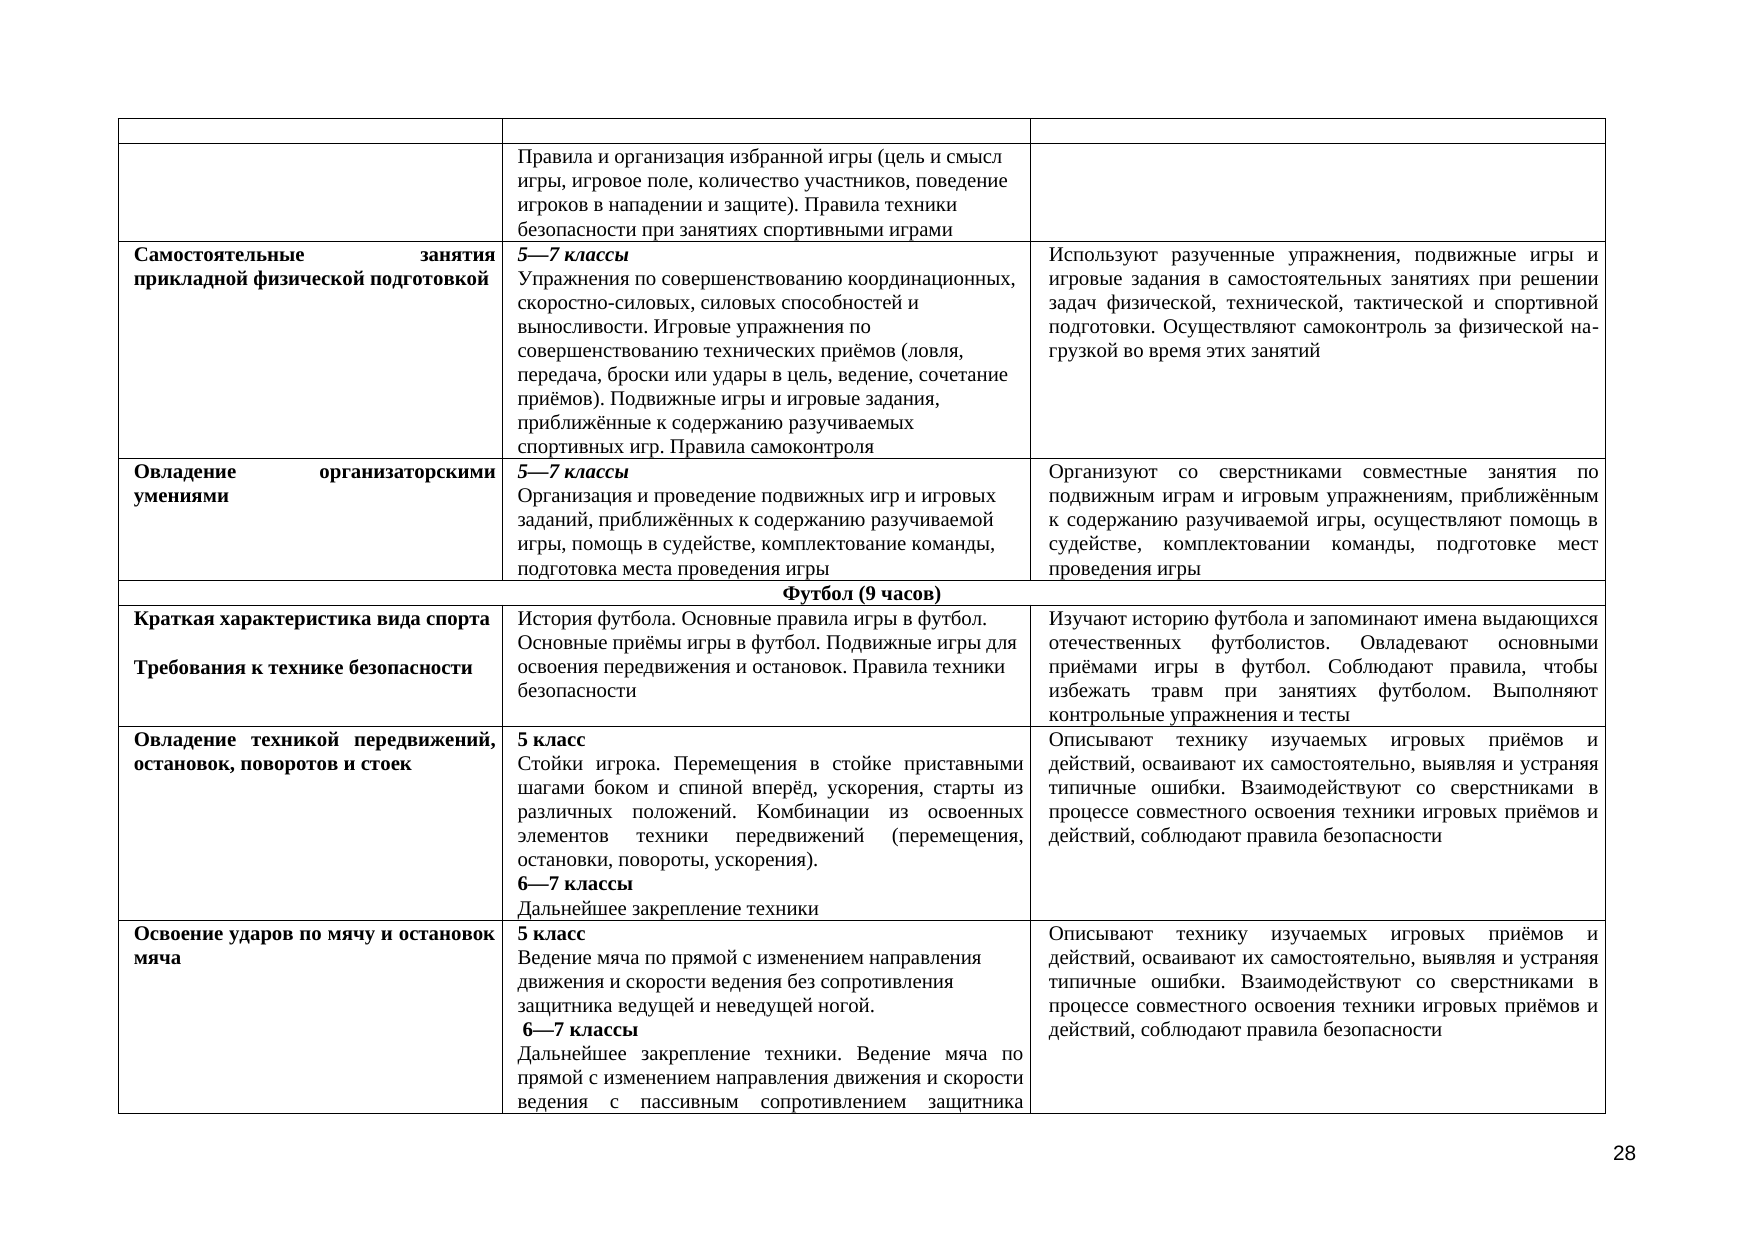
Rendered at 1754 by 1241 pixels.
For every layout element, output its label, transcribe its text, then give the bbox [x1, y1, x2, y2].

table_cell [1031, 119, 1605, 143]
table_cell История футбола. Основные правила игры в футбол. Основные приёмы игры в футбол. Подвижные игры для освоения передвижения и остановок. Правила техники безопасности [503, 606, 1030, 726]
table_cell Овладение организаторскими умениями [119, 459, 502, 579]
table_cell Организуют со сверстниками совместные занятия по подвижным играм и игровым упражнениям, приближённым к содержанию разучиваемой игры, осуществляют помощь в судействе, комплектовании команды, подготовке мест проведения игры [1031, 459, 1605, 579]
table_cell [503, 921, 1030, 1113]
table_cell Самостоятельные занятия прикладной физической подготовкой [119, 242, 502, 458]
table_cell Футбол (9 часов) [119, 581, 1605, 604]
table_cell Овладение техникой передвижений, остановок, поворотов и стоек [119, 727, 502, 919]
table_cell Краткая характеристика вида спорта Требования к технике безопасности [119, 606, 502, 726]
table_cell [1031, 144, 1605, 241]
table_cell Изучают историю футбола и запоминают имена выдающихся отечественных футболистов. Овладевают основными приёмами игры в футбол. Соблюдают правила, чтобы избежать травм при занятиях футболом. Выполняют контрольные упражнения и тесты [1031, 606, 1605, 726]
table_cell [119, 119, 502, 143]
table_cell [119, 144, 502, 241]
table_cell 5—7 классы Организация и проведение подвижных игр и игровых заданий, приближённых к содержанию разучиваемой игры, помощь в судействе, комплектование команды, подготовка места проведения игры [503, 459, 1030, 579]
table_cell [503, 119, 1030, 143]
table_cell 5—7 классы Упражнения по совершенствованию координационных, скоростно-силовых, силовых способностей и выносливости. Игровые упражнения по совершенствованию технических приёмов (ловля, передача, броски или удары в цель, ведение, сочетание приёмов). Подвижные игры и игровые задания, приближённые к содержанию разучиваемых спортивных игр. Правила самоконтроля [503, 242, 1030, 458]
table_cell Правила и организация избранной игры (цель и смысл игры, игровое поле, количество участников, поведение игроков в нападении и защите). Правила техники безопасности при занятиях спортивными играми [503, 144, 1030, 241]
table_cell 5 класс Стойки игрока. Перемещения в стойке приставными шагами боком и спиной вперёд, ускорения, старты из различных положений. Комбинации из освоенных элементов техники передвижений (перемещения, остановки, повороты, ускорения). 6—7 классы Дальнейшее закрепление техники [503, 727, 1030, 919]
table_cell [119, 921, 502, 1113]
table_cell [1031, 921, 1605, 1113]
table_cell Используют разученные упражнения, подвижные игры и игровые задания в самостоятельных занятиях при решении задач физической, технической, тактической и спортивной подготовки. Осуществляют самоконтроль за физической нагрузкой во время этих занятий [1031, 242, 1605, 458]
